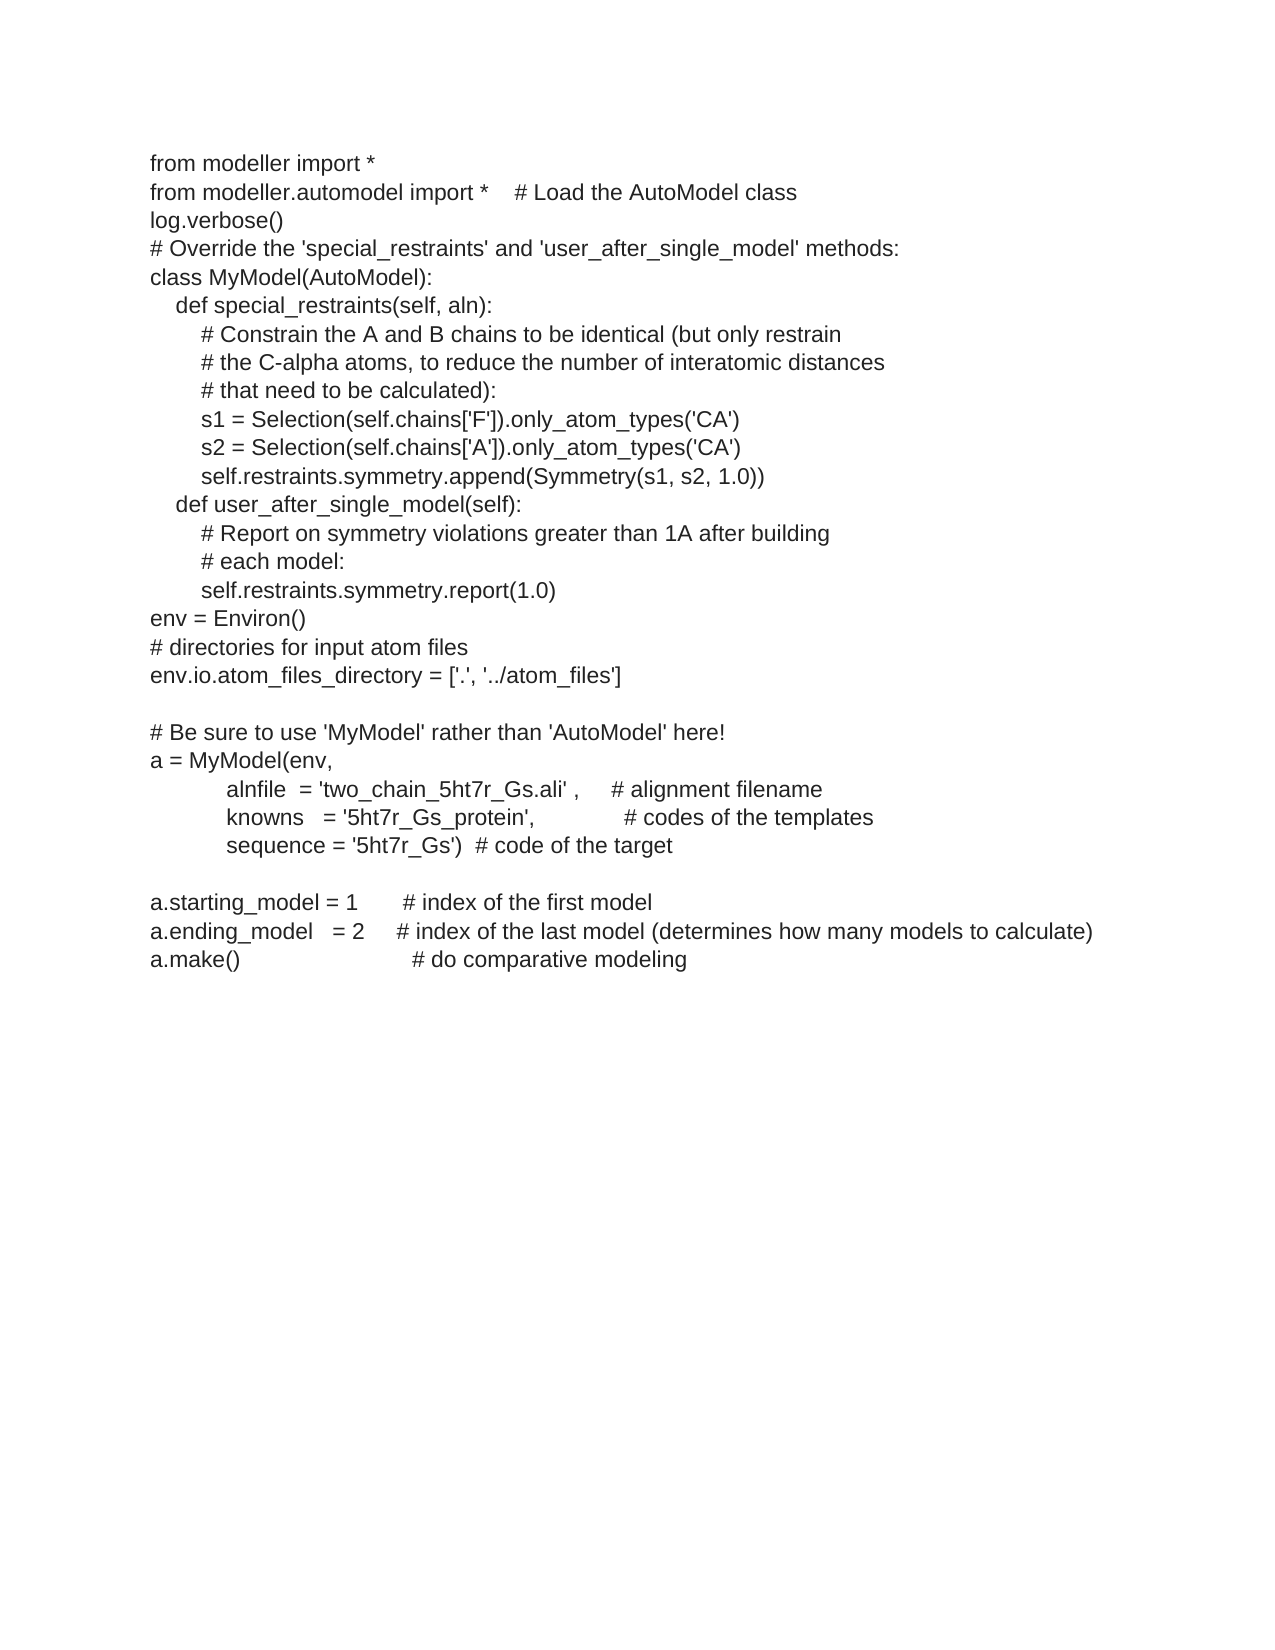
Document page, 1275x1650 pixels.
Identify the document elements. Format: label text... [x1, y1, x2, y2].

text from modeller import * from modeller.automodel import * # Load the AutoModel class log.verbose() # Override the 'special_restraints' and 'user_after_single_model' methods: class MyModel(AutoModel): def special_restraints(self, aln): # Constrain the A and B chains to be identical (but only restrain # the C-alpha atoms, to reduce the number of interatomic distances # that need to be calculated): s1 = Selection(self.chains['F']).only_atom_types('CA') s2 = Selection(self.chains['A']).only_atom_types('CA') self.restraints.symmetry.append(Symmetry(s1, s2, 1.0)) def user_after_single_model(self): # Report on symmetry violations greater than 1A after building # each model: self.restraints.symmetry.report(1.0) env = Environ() # directories for input atom files env.io.atom_files_directory = ['.', '../atom_files'] # Be sure to use 'MyModel' rather than 'AutoModel' here! a = MyModel(env, alnfile = 'two_chain_5ht7r_Gs.ali' , # alignment filename knowns = '5ht7r_Gs_protein', # codes of the templates sequence = '5ht7r_Gs') # code of the target a.starting_model = 1 # index of the first model a.ending_model = 2 # index of the last model (determines how many models to calculate) a.make() # do comparative modeling [150, 150, 1125, 1001]
